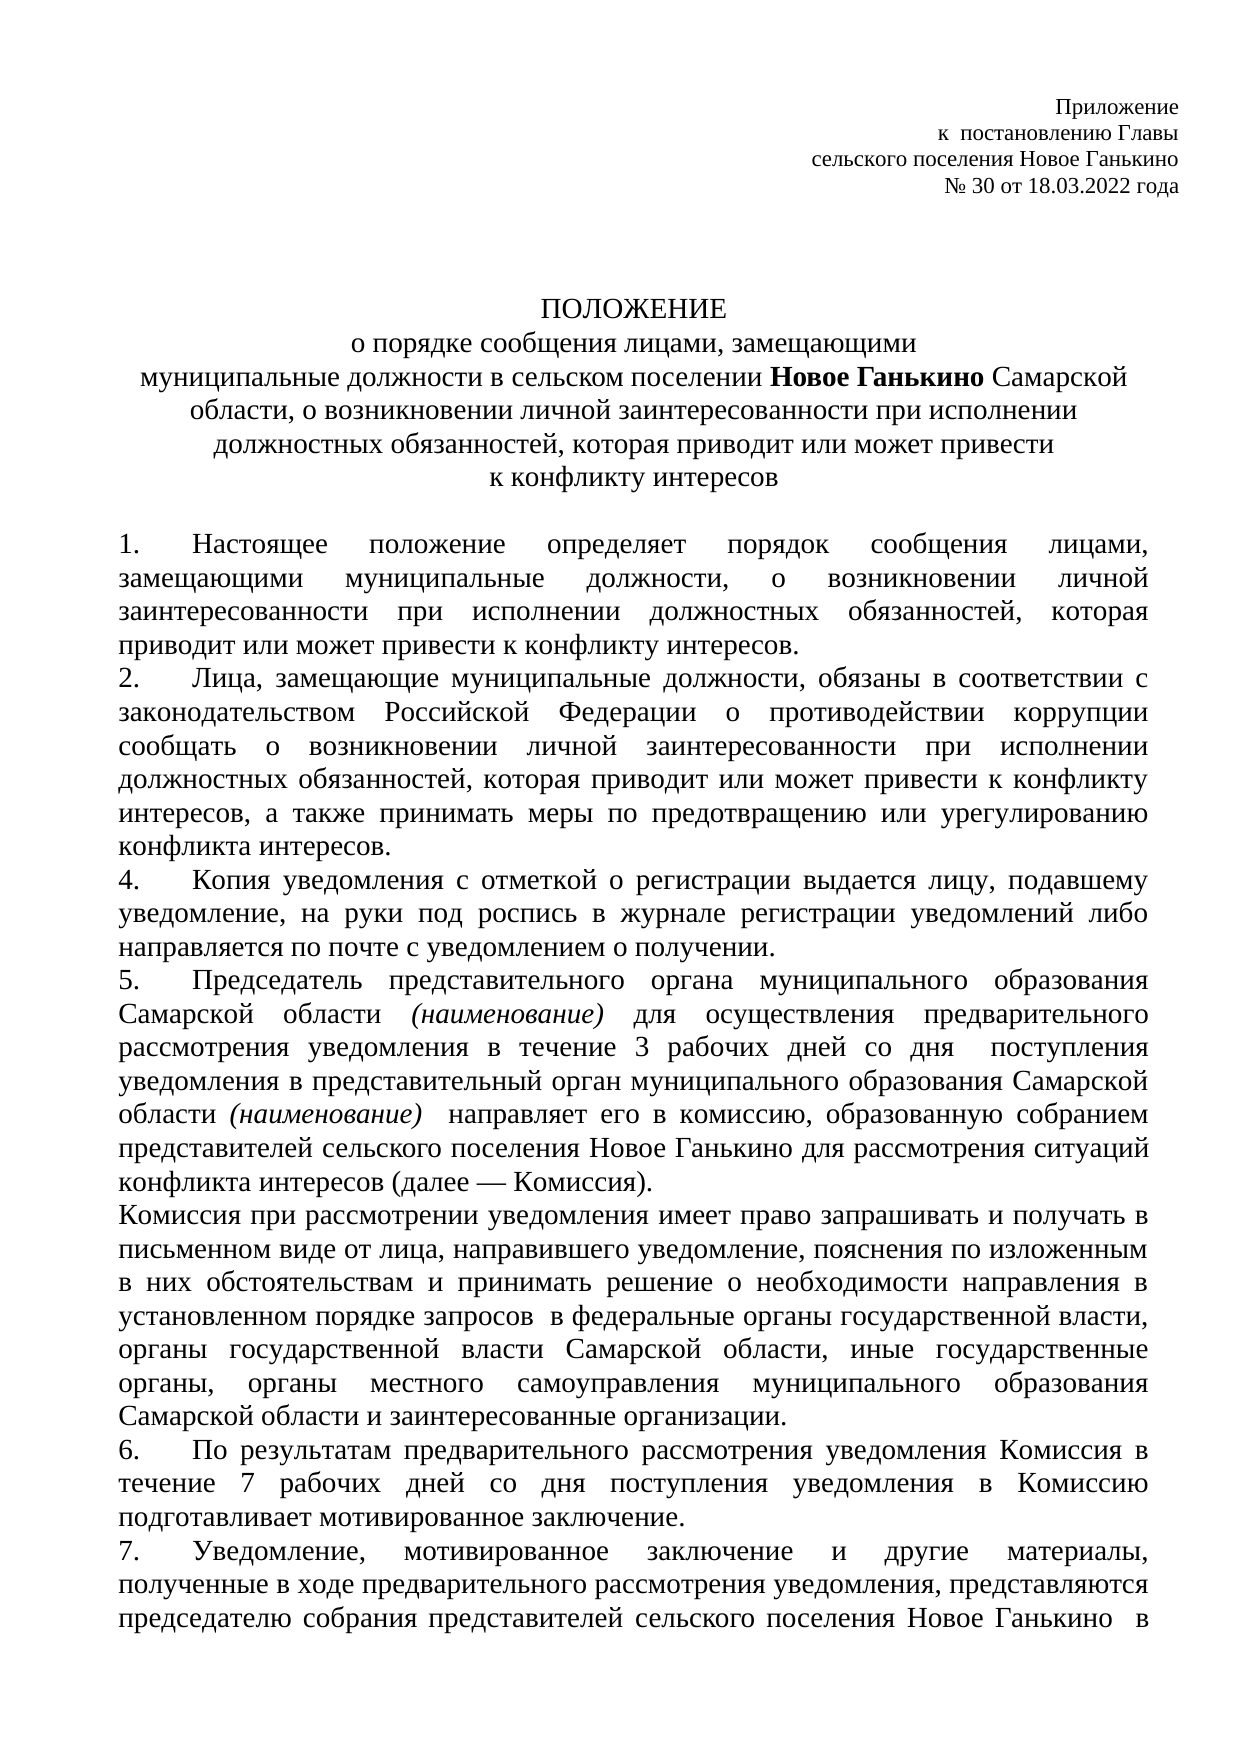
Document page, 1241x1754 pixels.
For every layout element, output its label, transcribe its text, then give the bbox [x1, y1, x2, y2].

text 1. Настоящее положение определяет порядок сообщения лицами, замещающими муниципальные должности, о возникновении личной заинтересованности при исполнении должностных обязанностей, которая приводит или может привести к конфликту интересов. [118, 526, 1149, 661]
text муниципальные должности в сельском поселении Новое Ганькино Самарской области, о возникновении личной заинтересованности при исполнении должностных обязанностей, которая приводит или может привести [118, 359, 1149, 459]
text 4. Копия уведомления с отметкой о регистрации выдается лицу, подавшему уведомление, на руки под роспись в журнале регистрации уведомлений либо направляется по почте с уведомлением о получении. [118, 862, 1149, 962]
text Приложение [118, 93, 1179, 119]
text 6. По результатам предварительного рассмотрения уведомления Комиссия в течение 7 рабочих дней со дня поступления уведомления в Комиссию подготавливает мотивированное заключение. [118, 1432, 1149, 1533]
text к постановлению Главы [118, 119, 1179, 145]
text № 30 от 18.03.2022 года [118, 172, 1179, 198]
text ПОЛОЖЕНИЕ [118, 292, 1149, 325]
text о порядке сообщения лицами, замещающими [118, 325, 1149, 359]
text 2. Лица, замещающие муниципальные должности, обязаны в соответствии с законодательством Российской Федерации о противодействии коррупции сообщать о возникновении личной заинтересованности при исполнении должностных обязанностей, которая приводит или может привести к конфликту интересов, а также принимать меры по предотвращению или урегулированию конфликта интересов. [118, 661, 1149, 862]
text Комиссия при рассмотрении уведомления имеет право запрашивать и получать в письменном виде от лица, направившего уведомление, пояснения по изложенным в них обстоятельствам и принимать решение о необходимости направления в установленном порядке запросов в федеральные органы государственной власти, органы государственной власти Самарской области, иные государственные органы, органы местного самоуправления муниципального образования Самарской области и заинтересованные организации. [118, 1197, 1149, 1432]
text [118, 1533, 1149, 1633]
text к конфликту интересов [118, 459, 1149, 493]
text 5. Председатель представительного органа муниципального образования Самарской области (наименование) для осуществления предварительного рассмотрения уведомления в течение 3 рабочих дней со дня поступления уведомления в представительный орган муниципального образования Самарской области (наименование) направляет его в комиссию, образованную собранием представителей сельского поселения Новое Ганькино для рассмотрения ситуаций конфликта интересов (далее — Комиссия). [118, 962, 1149, 1197]
text сельского поселения Новое Ганькино [118, 145, 1179, 172]
